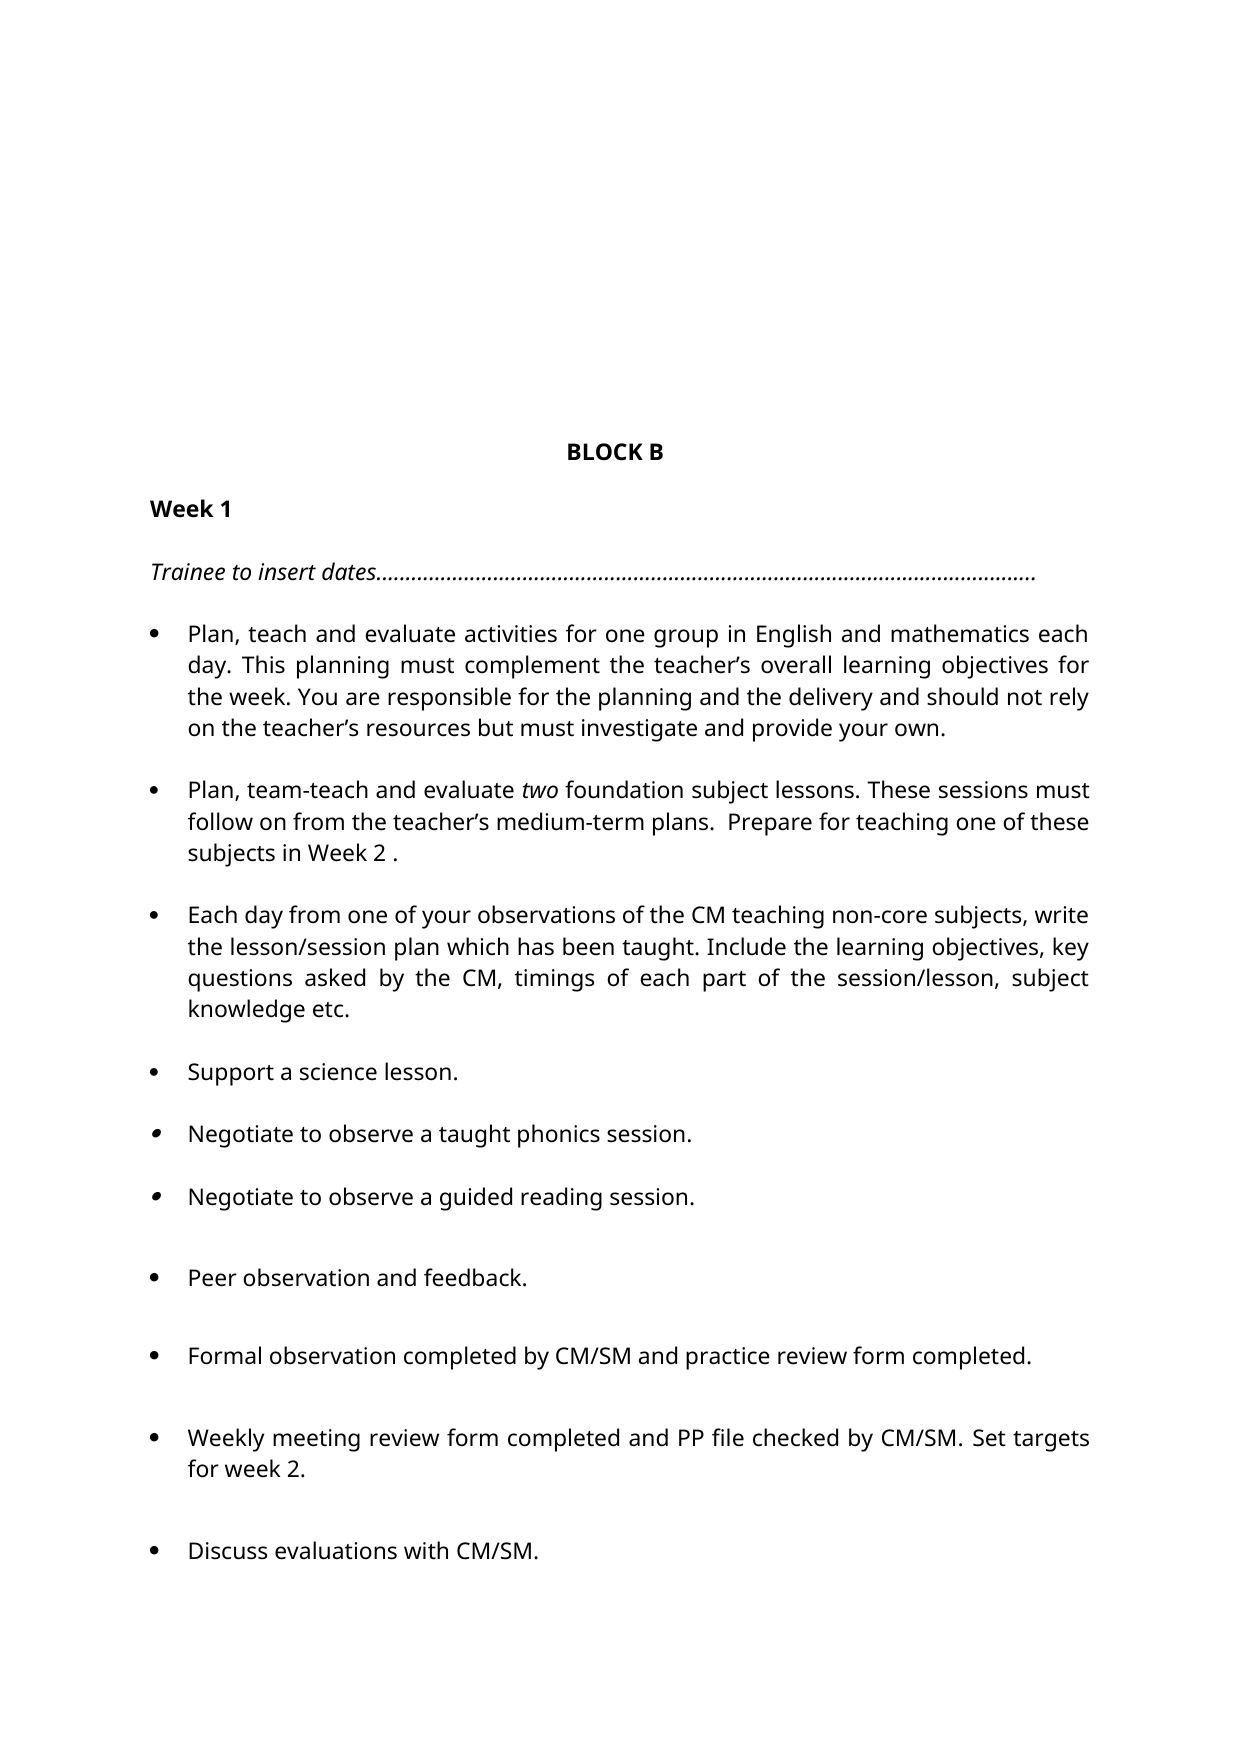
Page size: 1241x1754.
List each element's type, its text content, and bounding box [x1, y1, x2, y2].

list Each day from one of your observations of the CM teaching non-core subjects, write the lesson/session plan which has been taught. Include the learning objectives, key questions asked by the CM, timings of each part of the session/lesson, subject knowledge etc. [150, 899, 1090, 1024]
list Discuss evaluations with CM/SM. [150, 1535, 1090, 1566]
text Week 1 [150, 493, 1090, 524]
list Negotiate to observe a guided reading session. [150, 1180, 1090, 1212]
list Formal observation completed by CM/SM and practice review form completed. [150, 1340, 1090, 1371]
list Plan, team-teach and evaluate two foundation subject lessons. These sessions must follow on from the teacher’s medium-term plans. Prepare for teaching one of these subjects in Week 2 . [150, 774, 1090, 868]
list Negotiate to observe a taught phonics session. [150, 1118, 1090, 1149]
text BLOCK B [106, 436, 1124, 467]
list Weekly meeting review form completed and PP file checked by CM/SM. Set targets for week 2. [150, 1422, 1090, 1484]
list Support a science lesson. [150, 1055, 1090, 1087]
text Trainee to insert dates [150, 555, 1090, 587]
list Peer observation and feedback. [150, 1262, 1090, 1293]
list Plan, teach and evaluate activities for one group in English and mathematics each day. This planning must complement the teacher’s overall learning objectives for the week. You are responsible for the planning and the delivery and should not rely on the teacher’s resources but must investigate and provide your own. [150, 618, 1090, 743]
